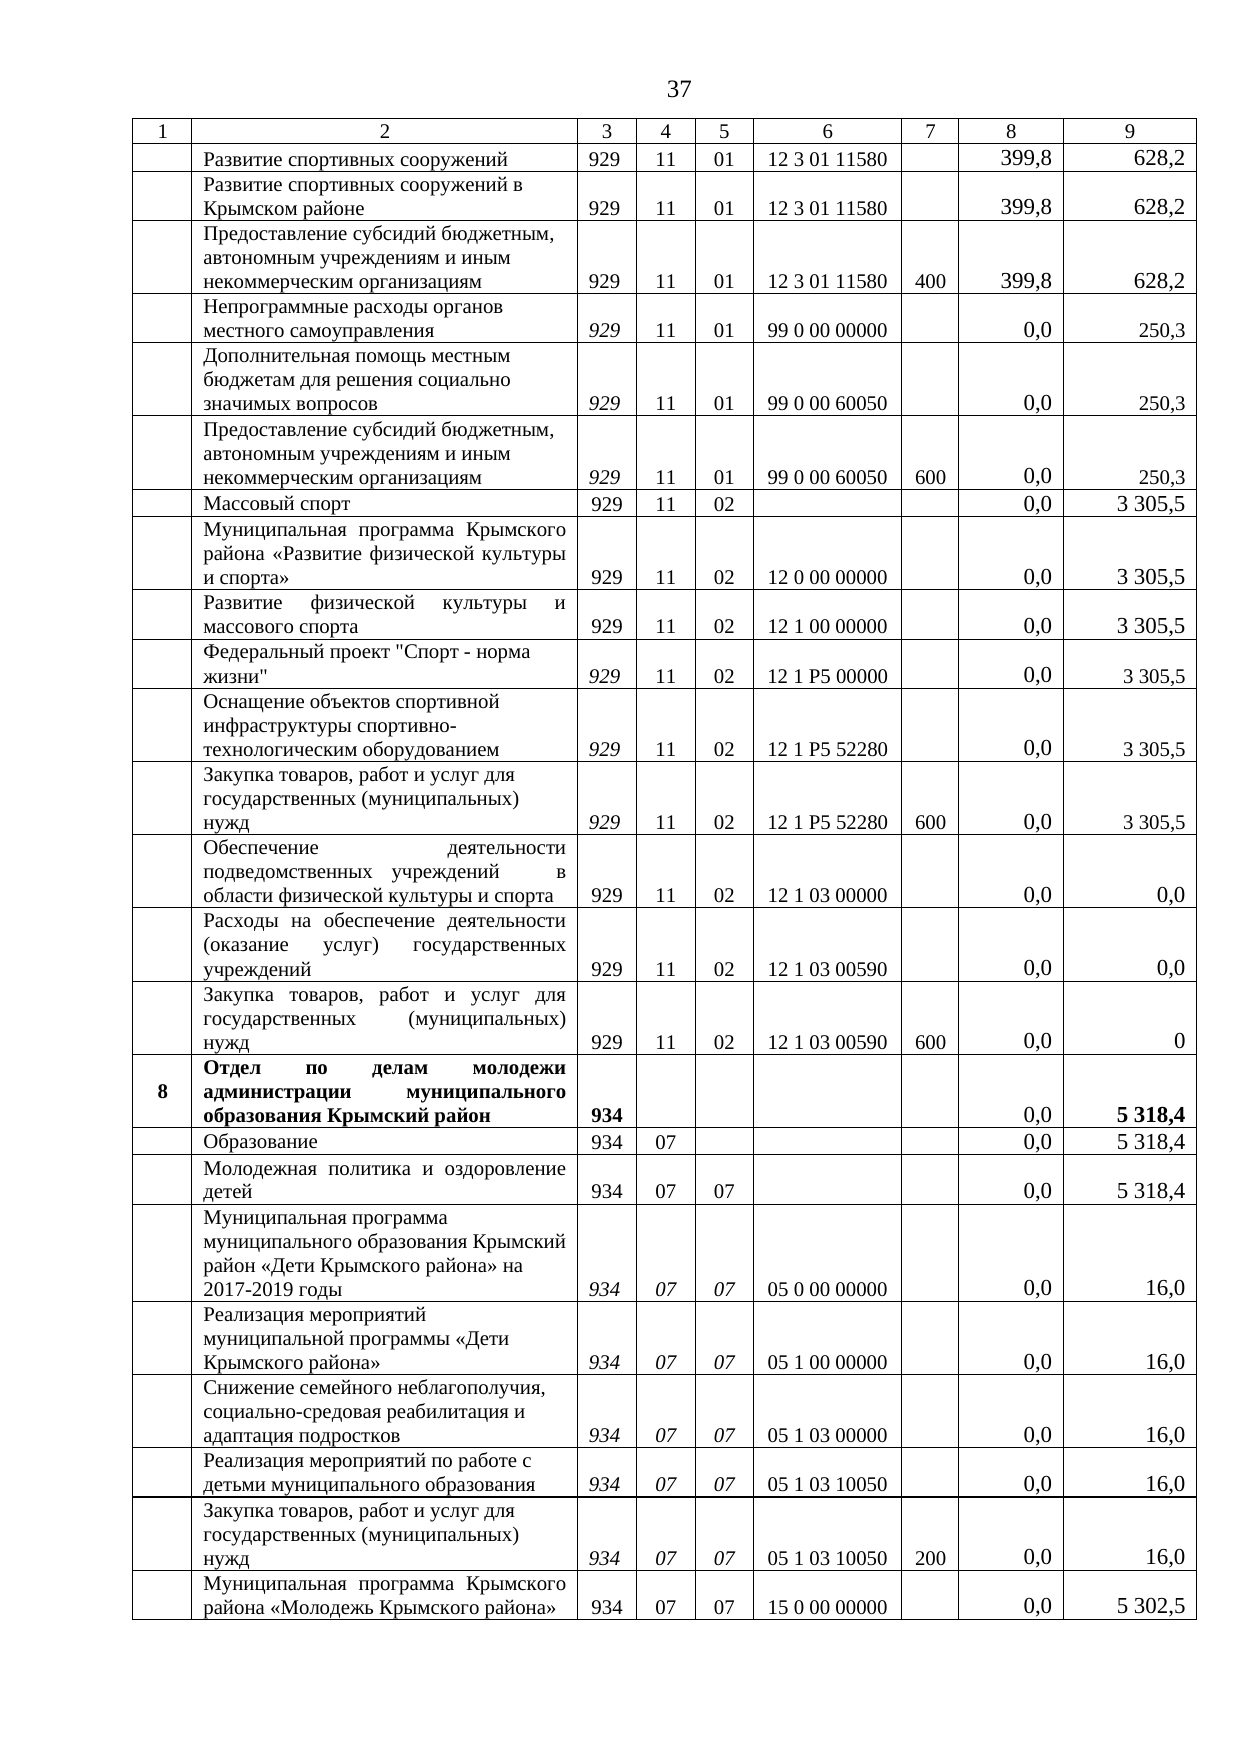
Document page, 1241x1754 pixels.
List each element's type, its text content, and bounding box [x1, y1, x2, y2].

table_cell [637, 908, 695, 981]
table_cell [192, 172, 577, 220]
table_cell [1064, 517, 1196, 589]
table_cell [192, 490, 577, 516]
table_header 4 [637, 119, 695, 143]
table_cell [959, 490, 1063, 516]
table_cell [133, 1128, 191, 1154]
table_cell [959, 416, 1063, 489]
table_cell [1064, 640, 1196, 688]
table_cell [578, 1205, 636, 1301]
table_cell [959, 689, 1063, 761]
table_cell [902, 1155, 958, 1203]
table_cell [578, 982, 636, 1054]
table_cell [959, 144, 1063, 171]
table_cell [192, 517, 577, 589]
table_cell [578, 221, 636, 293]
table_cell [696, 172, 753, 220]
table_header 1 [133, 119, 191, 143]
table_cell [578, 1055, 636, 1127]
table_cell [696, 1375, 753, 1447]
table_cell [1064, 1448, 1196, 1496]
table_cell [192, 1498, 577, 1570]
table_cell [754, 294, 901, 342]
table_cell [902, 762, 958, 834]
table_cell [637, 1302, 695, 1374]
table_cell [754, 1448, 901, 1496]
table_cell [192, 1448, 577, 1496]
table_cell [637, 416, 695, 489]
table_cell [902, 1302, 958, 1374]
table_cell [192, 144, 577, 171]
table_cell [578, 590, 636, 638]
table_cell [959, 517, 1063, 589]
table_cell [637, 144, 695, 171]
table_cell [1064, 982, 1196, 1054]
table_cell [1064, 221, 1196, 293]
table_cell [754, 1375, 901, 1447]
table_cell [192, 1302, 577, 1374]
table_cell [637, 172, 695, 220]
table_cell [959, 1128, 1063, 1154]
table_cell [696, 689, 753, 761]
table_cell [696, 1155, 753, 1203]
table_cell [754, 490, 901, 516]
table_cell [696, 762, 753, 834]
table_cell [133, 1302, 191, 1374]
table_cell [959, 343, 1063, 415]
table_header 3 [578, 119, 636, 143]
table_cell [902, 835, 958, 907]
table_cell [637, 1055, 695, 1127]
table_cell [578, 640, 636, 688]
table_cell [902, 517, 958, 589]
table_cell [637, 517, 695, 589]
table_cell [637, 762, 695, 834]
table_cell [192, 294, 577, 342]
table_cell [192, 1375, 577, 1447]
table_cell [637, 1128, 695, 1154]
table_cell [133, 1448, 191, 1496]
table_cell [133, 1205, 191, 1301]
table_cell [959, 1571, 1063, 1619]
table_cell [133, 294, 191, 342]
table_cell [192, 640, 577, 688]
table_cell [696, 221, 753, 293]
table_header 2 [192, 119, 577, 143]
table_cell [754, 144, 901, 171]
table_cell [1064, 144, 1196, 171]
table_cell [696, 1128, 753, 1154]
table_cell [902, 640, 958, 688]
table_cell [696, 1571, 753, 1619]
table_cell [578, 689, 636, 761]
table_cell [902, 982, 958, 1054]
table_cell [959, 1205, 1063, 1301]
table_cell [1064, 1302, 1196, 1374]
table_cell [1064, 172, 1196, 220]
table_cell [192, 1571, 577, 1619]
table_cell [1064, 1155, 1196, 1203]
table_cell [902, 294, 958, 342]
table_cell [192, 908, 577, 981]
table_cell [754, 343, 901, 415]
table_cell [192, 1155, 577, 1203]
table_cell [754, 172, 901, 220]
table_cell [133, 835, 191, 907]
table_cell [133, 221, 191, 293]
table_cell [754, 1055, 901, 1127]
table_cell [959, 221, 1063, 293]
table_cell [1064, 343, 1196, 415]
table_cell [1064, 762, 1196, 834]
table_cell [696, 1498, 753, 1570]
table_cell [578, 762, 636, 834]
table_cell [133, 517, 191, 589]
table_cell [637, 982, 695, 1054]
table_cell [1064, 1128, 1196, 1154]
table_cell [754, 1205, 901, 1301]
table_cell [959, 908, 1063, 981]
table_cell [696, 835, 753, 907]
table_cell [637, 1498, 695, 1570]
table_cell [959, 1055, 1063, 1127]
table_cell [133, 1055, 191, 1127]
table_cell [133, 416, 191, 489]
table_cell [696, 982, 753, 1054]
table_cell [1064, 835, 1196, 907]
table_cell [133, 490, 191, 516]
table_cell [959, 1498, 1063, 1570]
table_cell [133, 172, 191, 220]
table_header 6 [754, 119, 901, 143]
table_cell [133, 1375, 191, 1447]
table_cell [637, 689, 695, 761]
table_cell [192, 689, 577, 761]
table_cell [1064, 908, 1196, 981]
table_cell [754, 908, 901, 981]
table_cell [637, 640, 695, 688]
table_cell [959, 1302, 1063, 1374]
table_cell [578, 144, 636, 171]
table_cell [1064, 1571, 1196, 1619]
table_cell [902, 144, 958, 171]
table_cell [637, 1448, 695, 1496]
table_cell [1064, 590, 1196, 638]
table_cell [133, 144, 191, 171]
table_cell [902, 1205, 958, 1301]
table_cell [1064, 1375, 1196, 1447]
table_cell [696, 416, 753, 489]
table_header 5 [696, 119, 753, 143]
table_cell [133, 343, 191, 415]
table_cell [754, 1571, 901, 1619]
table_header 9 [1064, 119, 1196, 143]
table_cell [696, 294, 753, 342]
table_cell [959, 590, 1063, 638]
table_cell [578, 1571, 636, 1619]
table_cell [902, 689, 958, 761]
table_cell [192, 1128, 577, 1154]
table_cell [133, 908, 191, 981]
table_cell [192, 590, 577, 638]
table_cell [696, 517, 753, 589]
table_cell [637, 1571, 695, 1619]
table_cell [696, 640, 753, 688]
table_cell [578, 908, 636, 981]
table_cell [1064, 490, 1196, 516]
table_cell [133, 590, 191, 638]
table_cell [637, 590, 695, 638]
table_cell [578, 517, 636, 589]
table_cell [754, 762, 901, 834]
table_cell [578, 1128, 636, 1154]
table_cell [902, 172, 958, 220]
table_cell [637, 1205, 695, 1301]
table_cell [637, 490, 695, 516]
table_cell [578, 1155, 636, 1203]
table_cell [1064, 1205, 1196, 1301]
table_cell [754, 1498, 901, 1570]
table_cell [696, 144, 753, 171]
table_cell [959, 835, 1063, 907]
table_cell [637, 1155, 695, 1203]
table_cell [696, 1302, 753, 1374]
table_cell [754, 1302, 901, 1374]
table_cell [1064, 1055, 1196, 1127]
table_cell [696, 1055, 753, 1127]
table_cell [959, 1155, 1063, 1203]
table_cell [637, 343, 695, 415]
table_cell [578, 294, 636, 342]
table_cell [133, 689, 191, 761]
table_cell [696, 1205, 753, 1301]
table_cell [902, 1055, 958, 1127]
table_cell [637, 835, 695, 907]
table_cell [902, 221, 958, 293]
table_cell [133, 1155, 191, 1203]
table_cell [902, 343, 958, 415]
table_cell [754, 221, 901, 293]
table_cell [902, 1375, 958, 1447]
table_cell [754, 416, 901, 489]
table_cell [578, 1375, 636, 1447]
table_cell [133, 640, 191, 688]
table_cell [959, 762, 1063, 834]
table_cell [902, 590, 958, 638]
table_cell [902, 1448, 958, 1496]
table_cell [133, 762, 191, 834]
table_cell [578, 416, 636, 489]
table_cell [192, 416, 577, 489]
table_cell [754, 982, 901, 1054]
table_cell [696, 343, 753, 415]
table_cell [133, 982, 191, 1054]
table_header 8 [959, 119, 1063, 143]
table_header 7 [902, 119, 958, 143]
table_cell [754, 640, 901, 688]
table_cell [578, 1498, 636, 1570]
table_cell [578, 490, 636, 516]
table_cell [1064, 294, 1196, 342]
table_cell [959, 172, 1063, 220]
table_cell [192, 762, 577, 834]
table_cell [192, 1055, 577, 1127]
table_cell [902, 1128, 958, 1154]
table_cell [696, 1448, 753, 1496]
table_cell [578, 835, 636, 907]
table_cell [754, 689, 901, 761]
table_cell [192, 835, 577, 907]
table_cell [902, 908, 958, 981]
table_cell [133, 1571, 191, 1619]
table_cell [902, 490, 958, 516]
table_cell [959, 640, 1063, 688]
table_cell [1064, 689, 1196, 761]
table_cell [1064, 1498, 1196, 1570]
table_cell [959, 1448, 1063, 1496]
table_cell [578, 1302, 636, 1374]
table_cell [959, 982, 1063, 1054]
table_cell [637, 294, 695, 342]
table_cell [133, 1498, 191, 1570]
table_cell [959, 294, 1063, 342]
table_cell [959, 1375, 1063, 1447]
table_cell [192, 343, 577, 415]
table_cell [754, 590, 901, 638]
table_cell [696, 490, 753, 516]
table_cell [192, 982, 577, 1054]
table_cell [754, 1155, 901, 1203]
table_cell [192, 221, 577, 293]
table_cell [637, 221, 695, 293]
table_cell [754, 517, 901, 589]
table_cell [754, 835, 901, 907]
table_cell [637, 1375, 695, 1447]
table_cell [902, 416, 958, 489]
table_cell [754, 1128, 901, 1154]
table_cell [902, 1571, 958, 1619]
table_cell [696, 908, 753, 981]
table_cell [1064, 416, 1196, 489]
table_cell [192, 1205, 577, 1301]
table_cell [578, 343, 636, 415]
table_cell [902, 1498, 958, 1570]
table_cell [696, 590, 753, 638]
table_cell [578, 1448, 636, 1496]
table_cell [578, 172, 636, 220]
